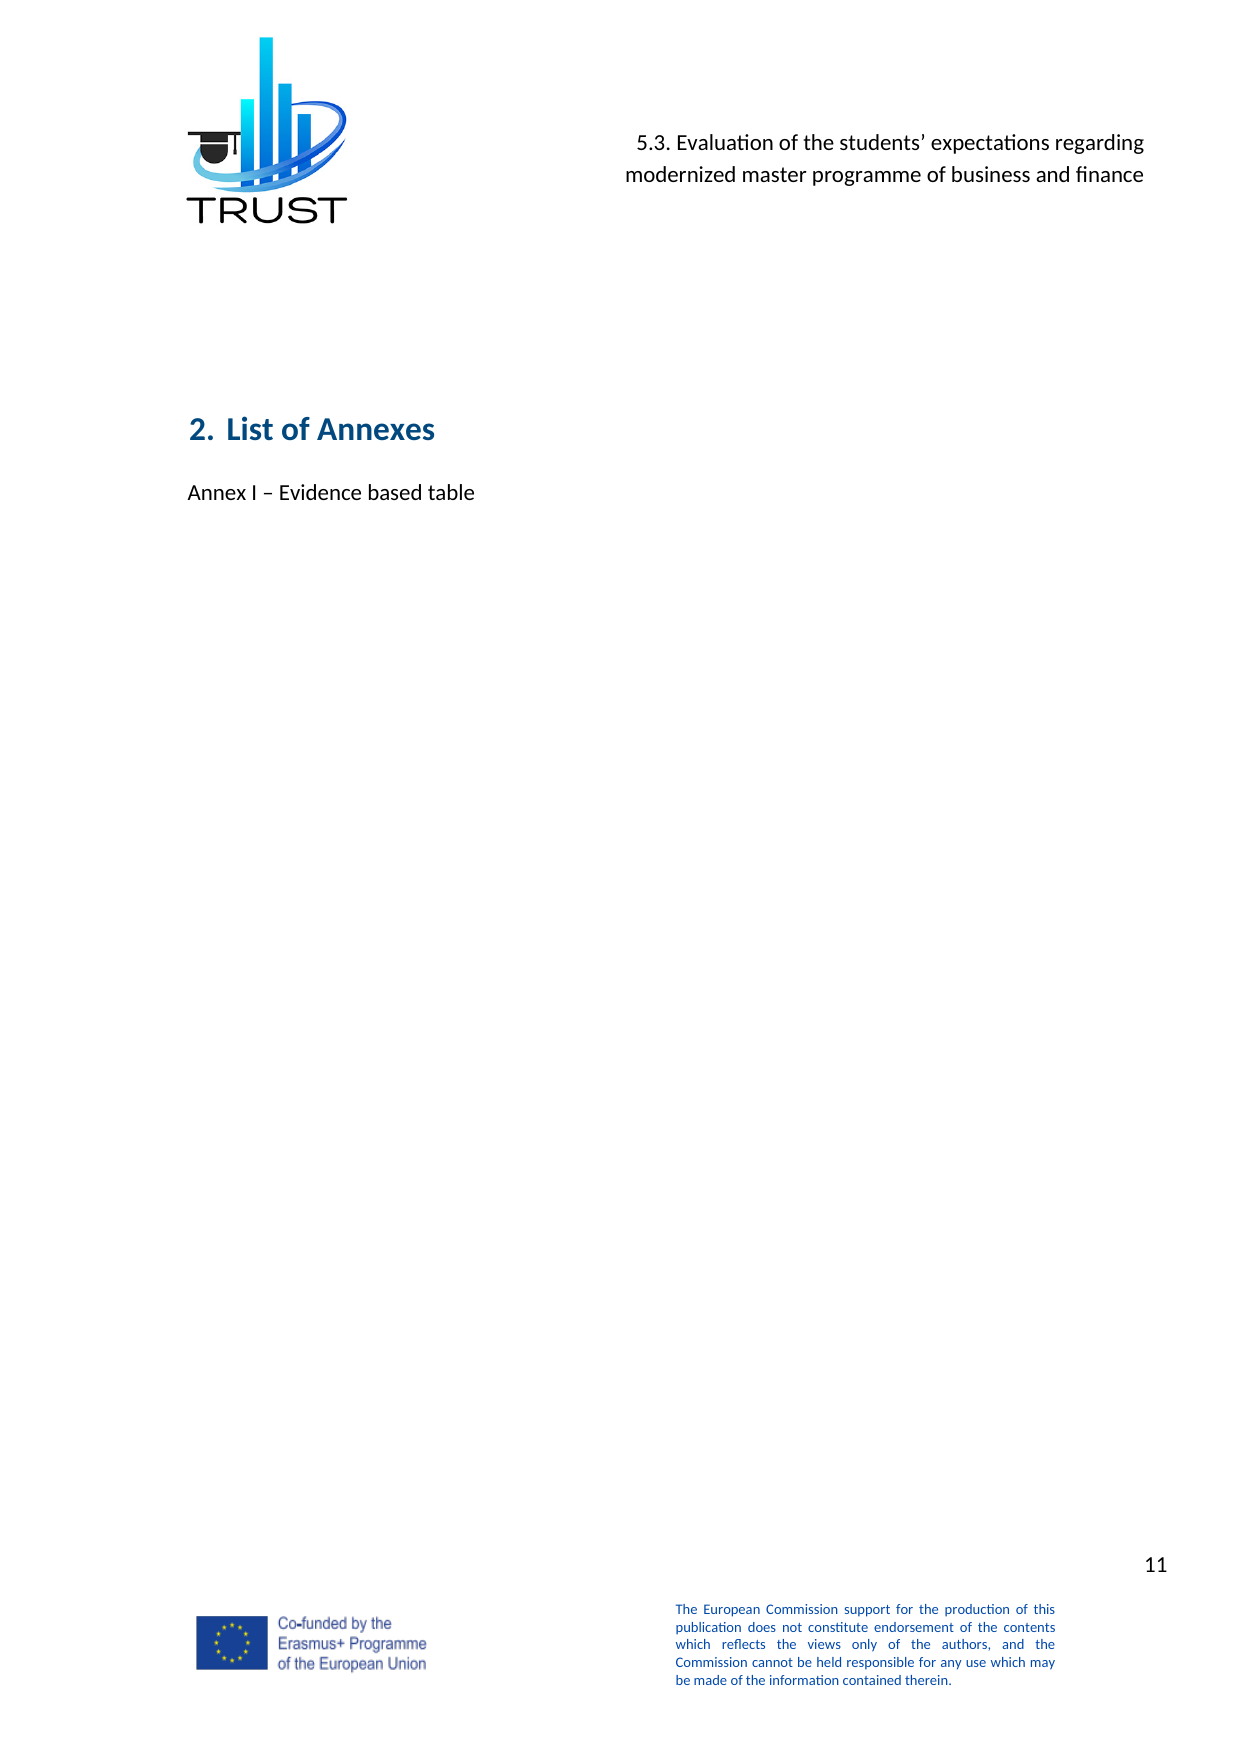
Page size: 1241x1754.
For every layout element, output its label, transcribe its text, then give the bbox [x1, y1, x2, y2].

text Annex I – Evidence based table [187, 339, 1053, 506]
picture [183, 36, 353, 228]
subtitle List of Annexes [189, 408, 435, 448]
